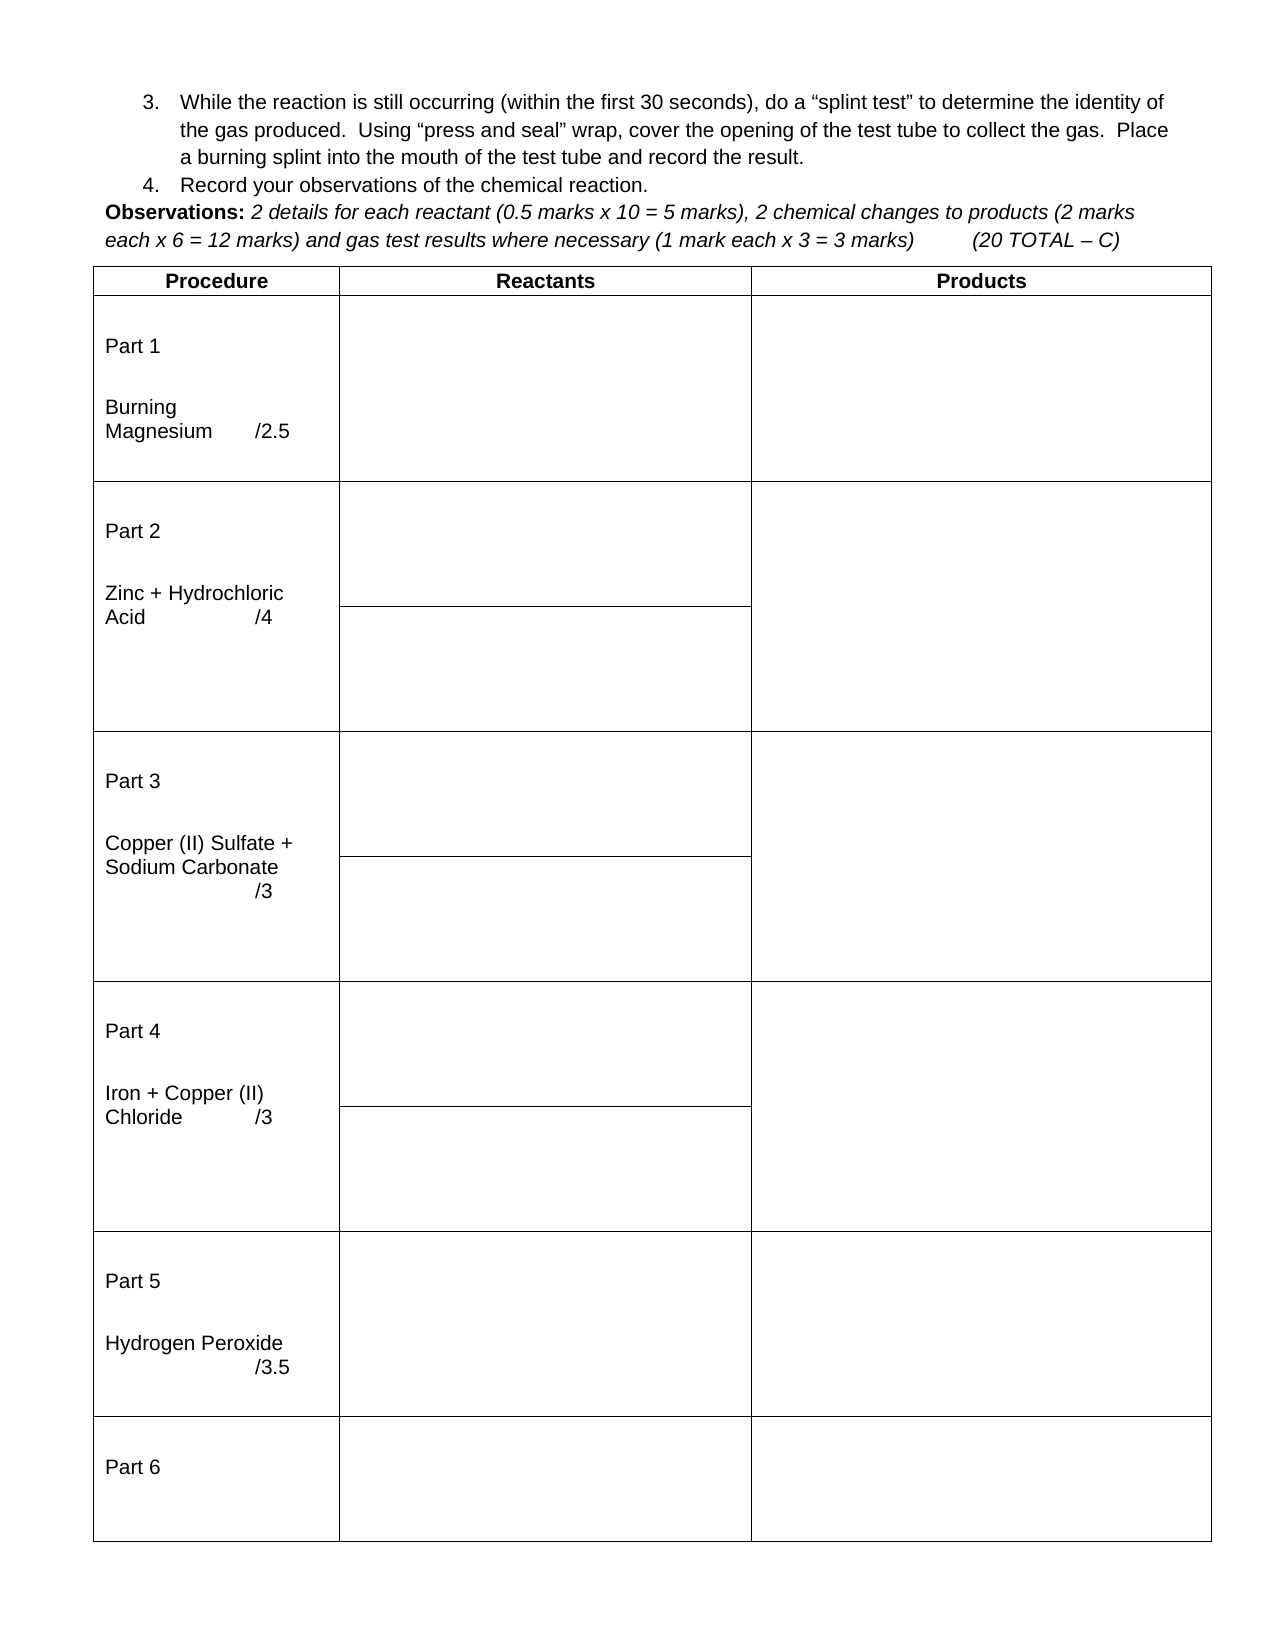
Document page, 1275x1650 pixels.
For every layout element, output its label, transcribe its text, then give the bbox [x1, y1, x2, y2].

table_cell [340, 482, 751, 606]
table_header Reactants [340, 267, 751, 295]
table_cell [340, 1107, 751, 1231]
table_cell [340, 296, 751, 481]
table_cell [340, 982, 751, 1106]
table_header Products [752, 267, 1211, 295]
table_cell Part 2 Zinc + Hydrochloric Acid /4 [94, 482, 339, 731]
table_cell [752, 982, 1211, 1231]
table_cell [752, 296, 1211, 481]
table_cell [752, 1232, 1211, 1416]
table_cell Part 4 Iron + Copper (II) Chloride /3 [94, 982, 339, 1231]
table_cell [340, 607, 751, 731]
text Observations: 2 details for each reactant (0.5 marks x 10 = 5 marks), 2 chemical changes to products (2 marks each x 6 = 12 marks) and gas test results where necessary (1 mark each x 3 = 3 marks) (20 TOTAL – C) [105, 200, 1170, 251]
table_cell [340, 857, 751, 981]
list While the reaction is still occurring (within the first 30 seconds), do a “splint test” to determine the identity of the gas produced. Using “press and seal” wrap, cover the opening of the test tube to collect the gas. Place a burning splint into the mouth of the test tube and record the result. [142, 90, 1170, 169]
table_cell Part 1 Burning Magnesium /2.5 [94, 296, 339, 481]
table_cell Part 5 Hydrogen Peroxide /3.5 [94, 1232, 339, 1416]
table_cell Part 3 Copper (II) Sulfate + Sodium Carbonate /3 [94, 732, 339, 981]
table_cell [340, 1232, 751, 1416]
table_cell [752, 482, 1211, 731]
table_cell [94, 1417, 339, 1541]
list Record your observations of the chemical reaction. [142, 172, 1170, 196]
table_cell [752, 1417, 1211, 1541]
table_cell [752, 732, 1211, 981]
table_cell [340, 732, 751, 856]
table_cell [340, 1417, 751, 1541]
table_header Procedure [94, 267, 339, 295]
